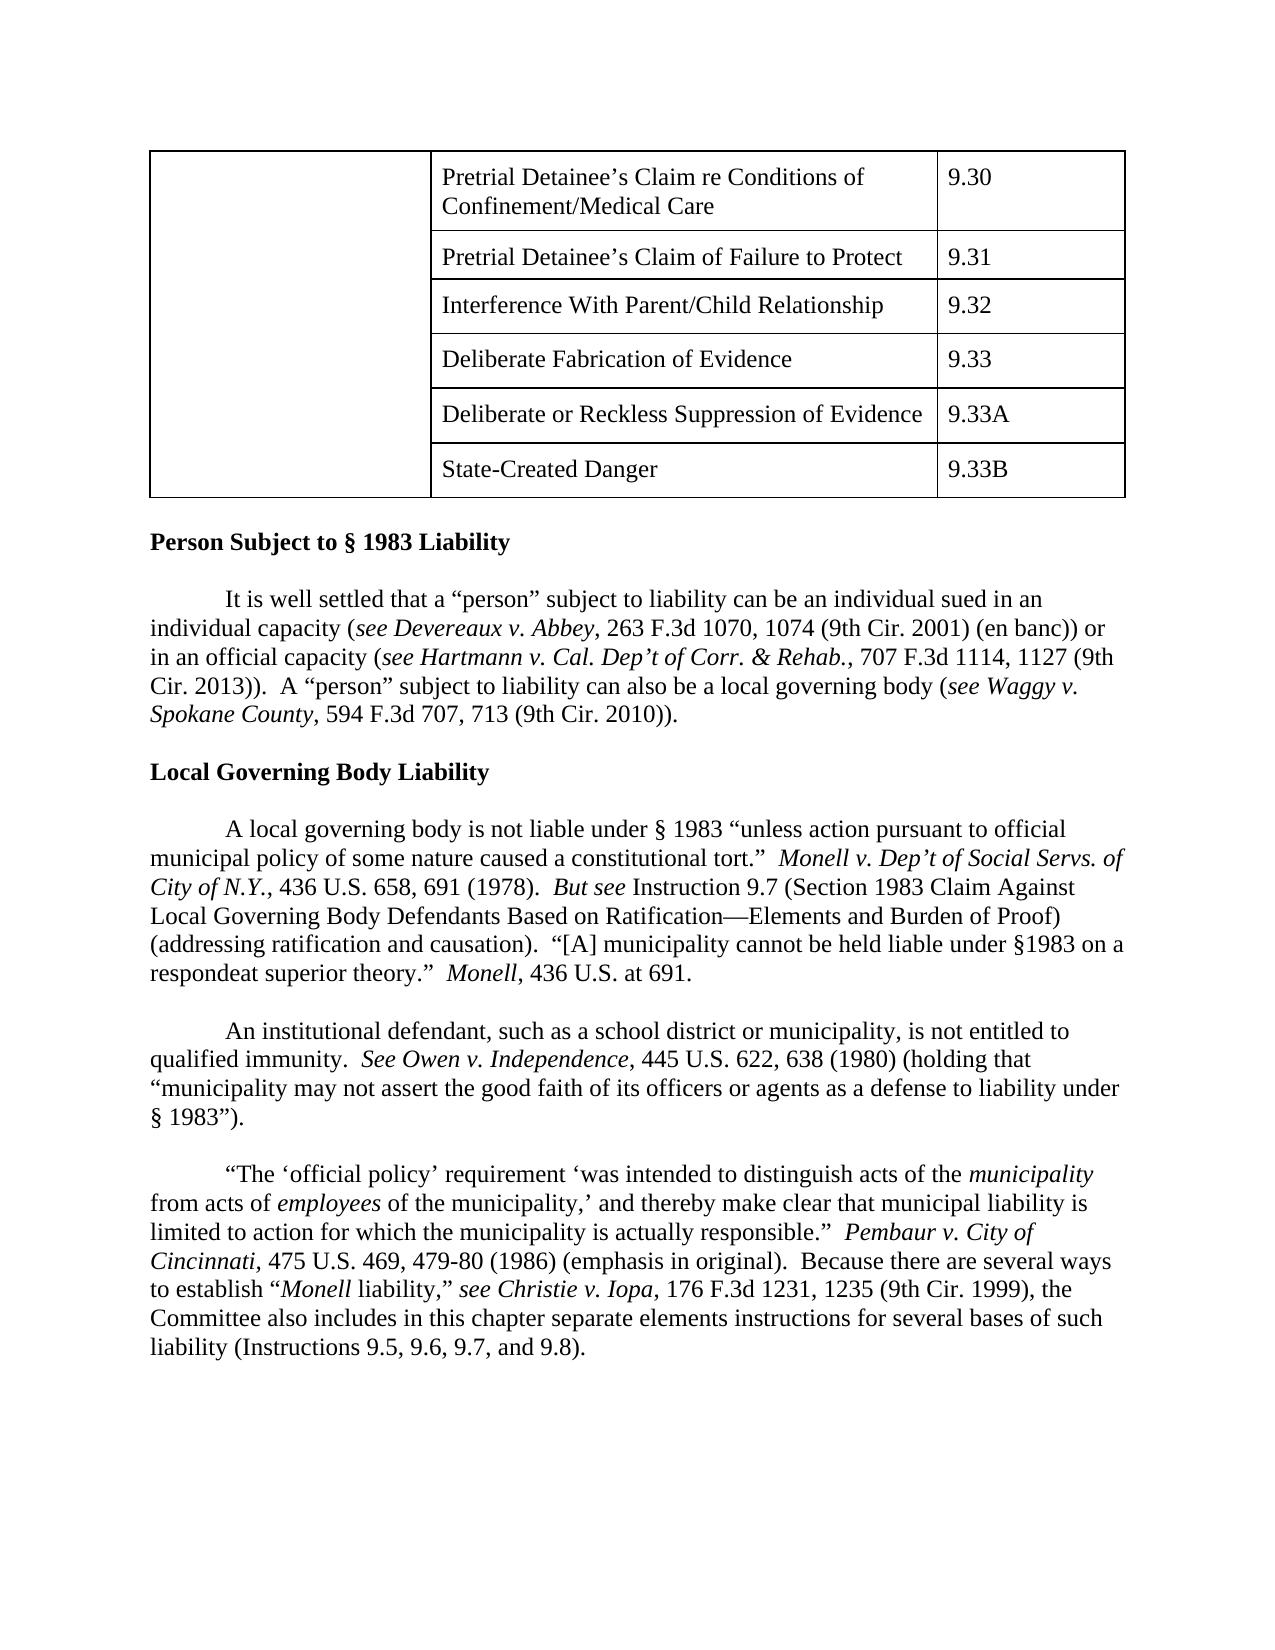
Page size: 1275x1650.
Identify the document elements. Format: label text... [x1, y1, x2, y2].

table_cell 9.33B [938, 444, 1124, 497]
text “The ‘official policy’ requirement ‘was intended to distinguish acts of the municipality from acts of employees of the municipality,’ and thereby make clear that municipal liability is limited to action for which the municipality is actually responsible.” Pembaur v. City of Cincinnati, 475 U.S. 469, 479-80 (1986) (emphasis in original). Because there are several ways to establish “Monell liability,” see Christie v. Iopa, 176 F.3d 1231, 1235 (9th Cir. 1999), the Committee also includes in this chapter separate elements instructions for several bases of such liability (Instructions 9.5, 9.6, 9.7, and 9.8). [150, 1159, 1125, 1361]
table_cell 9.33A [938, 389, 1124, 442]
table_cell 9.33 [938, 334, 1124, 387]
table_cell 9.31 [938, 231, 1124, 278]
text Local Governing Body Liability [150, 757, 1125, 786]
text A local governing body is not liable under § 1983 “unless action pursuant to official municipal policy of some nature caused a constitutional tort.” Monell v. Dep’t of Social Servs. of City of N.Y., 436 U.S. 658, 691 (1978). But see Instruction 9.7 (Section 1983 Claim Against Local Governing Body Defendants Based on Ratification—Elements and Burden of Proof) (addressing ratification and causation). “[A] municipality cannot be held liable under §1983 on a respondeat superior theory.” Monell, 436 U.S. at 691. [150, 814, 1125, 987]
text It is well settled that a “person” subject to liability can be an individual sued in an individual capacity (see Devereaux v. Abbey, 263 F.3d 1070, 1074 (9th Cir. 2001) (en banc)) or in an official capacity (see Hartmann v. Cal. Dep’t of Corr. & Rehab., 707 F.3d 1114, 1127 (9th Cir. 2013)). A “person” subject to liability can also be a local governing body (see Waggy v. Spokane County, 594 F.3d 707, 713 (9th Cir. 2010)). [150, 584, 1125, 728]
table_cell Deliberate Fabrication of Evidence [432, 334, 937, 387]
text Person Subject to § 1983 Liability [150, 527, 1125, 556]
table_cell Interference With Parent/Child Relationship [432, 280, 937, 333]
table_cell State-Created Danger [432, 444, 937, 497]
table_cell 9.30 [938, 152, 1124, 230]
table_cell Pretrial Detainee’s Claim re Conditions of Confinement/Medical Care [432, 152, 937, 230]
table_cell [151, 152, 430, 497]
table_cell 9.32 [938, 280, 1124, 333]
table_cell Pretrial Detainee’s Claim of Failure to Protect [432, 231, 937, 278]
text An institutional defendant, such as a school district or municipality, is not entitled to qualified immunity. See Owen v. Independence, 445 U.S. 622, 638 (1980) (holding that “municipality may not assert the good faith of its officers or agents as a defense to liability under § 1983”). [150, 1016, 1125, 1131]
table_cell Deliberate or Reckless Suppression of Evidence [432, 389, 937, 442]
